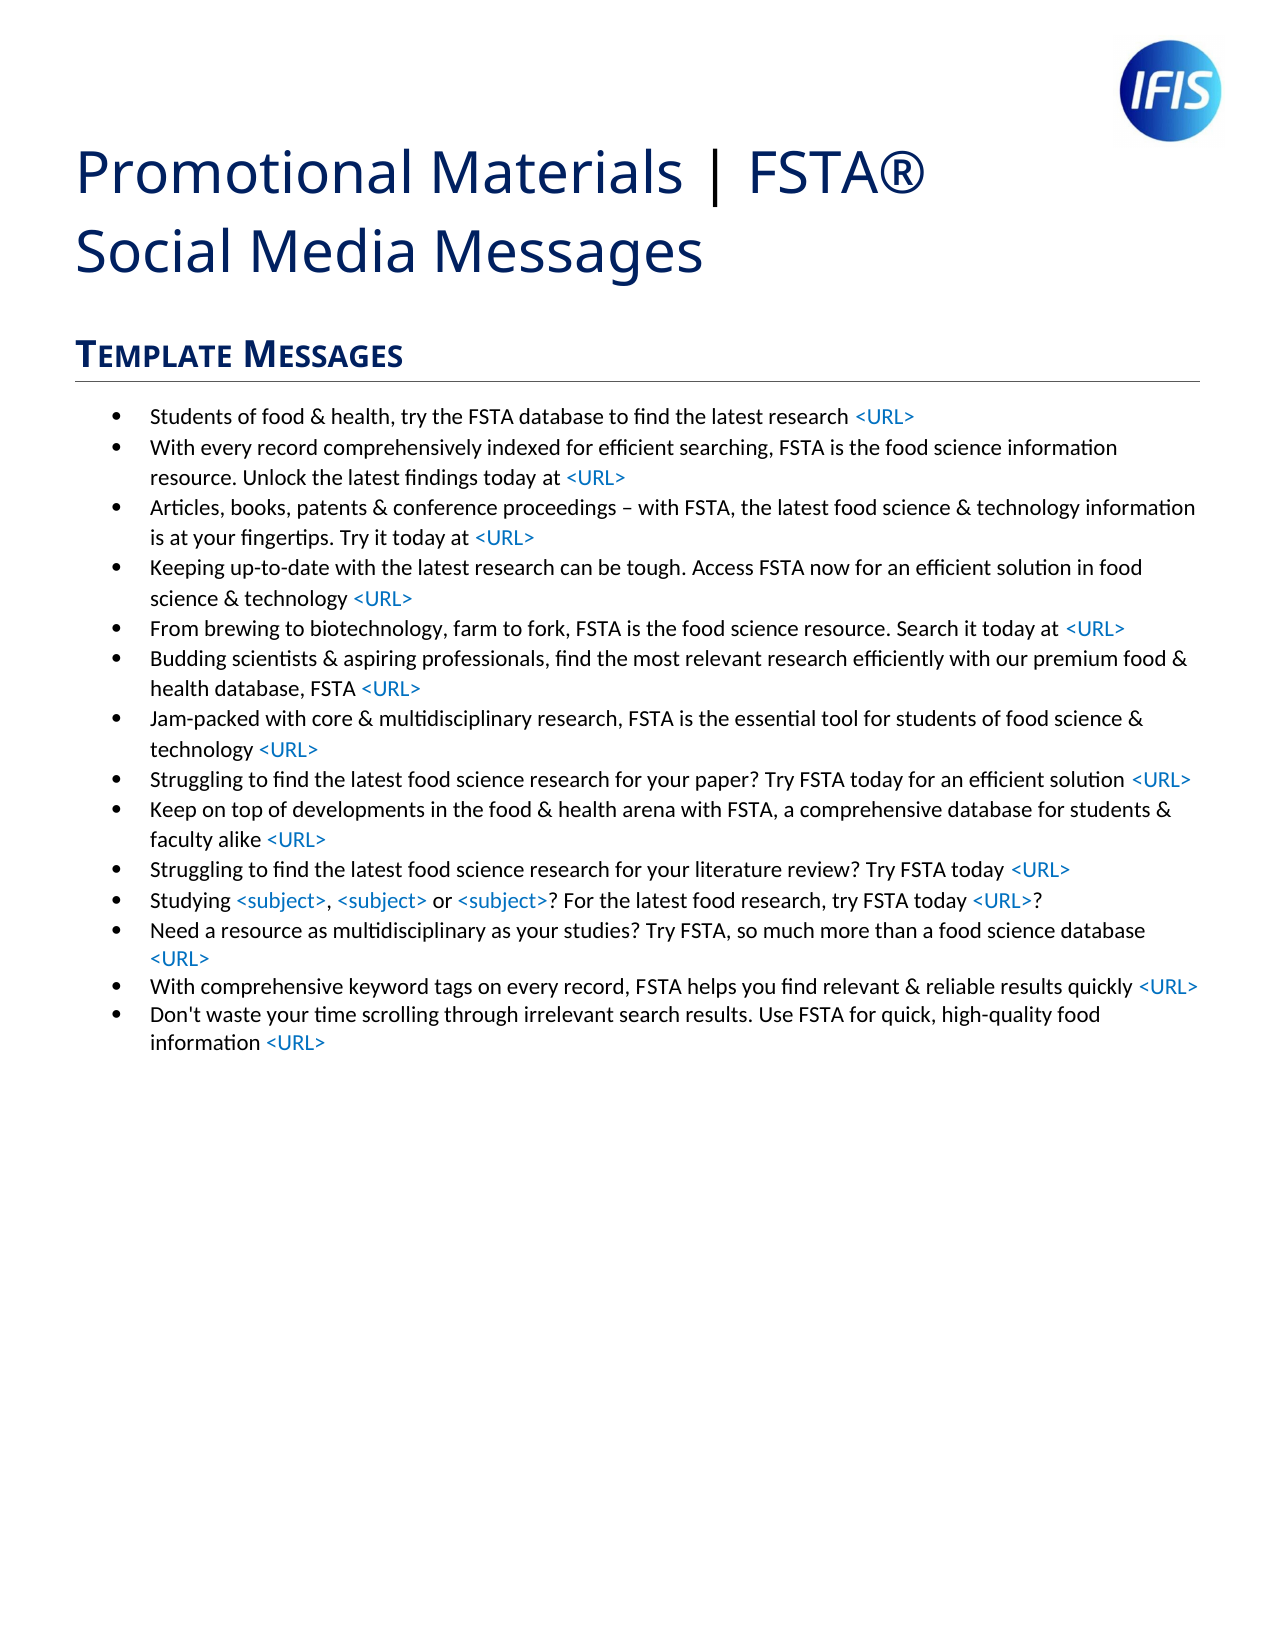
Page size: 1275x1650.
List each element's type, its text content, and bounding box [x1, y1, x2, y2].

list Struggling to find the latest food science research for your literature review? Try FSTA today <URL> [112, 856, 1200, 883]
picture [1112, 35, 1225, 148]
subtitle Template Messages [75, 327, 1200, 381]
list With every record comprehensively indexed for efficient searching, FSTA is the food science information resource. Unlock the latest findings today at <URL> [112, 433, 1200, 491]
list Keeping up-to-date with the latest research can be tough. Access FSTA now for an efficient solution in food science & technology <URL> [112, 553, 1200, 612]
list Students of food & health, try the FSTA database to find the latest research <URL> [112, 402, 1200, 430]
list Struggling to find the latest food science research for your paper? Try FSTA today for an efficient solution <URL> [112, 765, 1200, 793]
list Need a resource as multidisciplinary as your studies? Try FSTA, so much more than a food science database <URL> [112, 916, 1200, 972]
list Budding scientists & aspiring professionals, find the most relevant research efficiently with our premium food & health database, FSTA <URL> [112, 644, 1200, 702]
list With comprehensive keyword tags on every record, FSTA helps you find relevant & reliable results quickly <URL> [112, 972, 1200, 1000]
list From brewing to biotechnology, farm to fork, FSTA is the food science resource. Search it today at <URL> [112, 614, 1200, 642]
list Don't waste your time scrolling through irrelevant search results. Use FSTA for quick, high-quality food information <URL> [112, 1000, 1200, 1056]
list Jam-packed with core & multidisciplinary research, FSTA is the essential tool for students of food science & technology <URL> [112, 704, 1200, 763]
list Studying <subject>, <subject> or <subject>? For the latest food research, try FSTA today <URL>? [112, 886, 1200, 914]
title Promotional Materials | FSTA® Social Media Messages [75, 131, 1200, 290]
list Articles, books, patents & conference proceedings – with FSTA, the latest food science & technology information is at your fingertips. Try it today at <URL> [112, 493, 1200, 551]
list Keep on top of developments in the food & health arena with FSTA, a comprehensive database for students & faculty alike <URL> [112, 795, 1200, 853]
